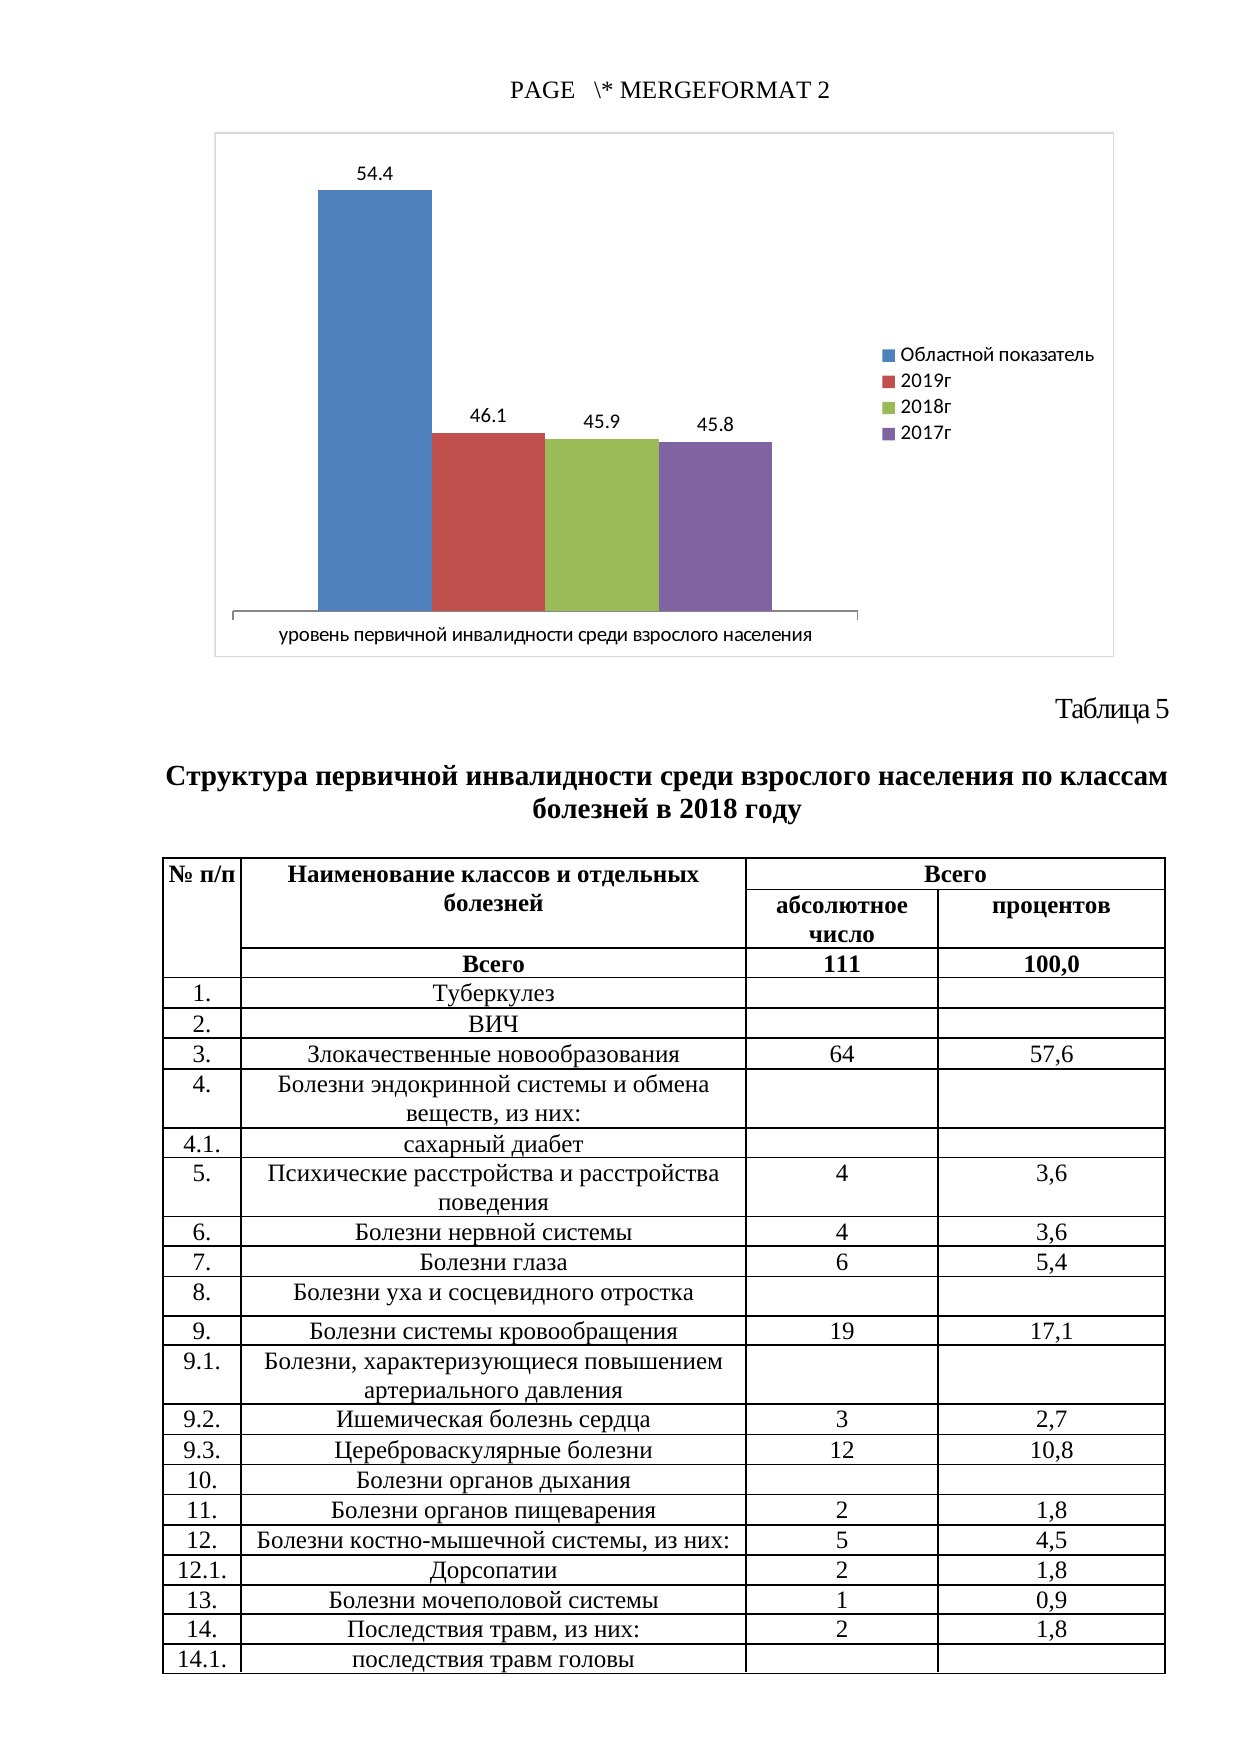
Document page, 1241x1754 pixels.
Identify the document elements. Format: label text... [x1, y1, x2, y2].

table_cell Болезни нервной системы [242, 1217, 745, 1245]
table_cell 9.2. [164, 1405, 240, 1433]
table_cell 5. [164, 1158, 240, 1216]
table_cell 3,6 [939, 1217, 1164, 1245]
table_cell 1,8 [939, 1615, 1164, 1643]
table_cell 64 [747, 1039, 937, 1068]
table_cell Болезни мочеполовой системы [242, 1586, 745, 1613]
table_cell 14. [164, 1615, 240, 1643]
table_cell [747, 1465, 937, 1493]
table_cell 1. [164, 978, 240, 1007]
table_cell 11. [164, 1495, 240, 1524]
text Таблица 5 [163, 691, 1171, 724]
table_cell 1 [747, 1586, 937, 1613]
table_cell Болезни костно-мышечной системы, из них: [242, 1526, 745, 1554]
table_cell Болезни, характеризующиеся повышением артериального давления [242, 1346, 745, 1403]
table_cell 2 [747, 1615, 937, 1643]
table_cell 2,7 [939, 1405, 1164, 1433]
table_cell 9.1. [164, 1346, 240, 1403]
table_cell 7. [164, 1247, 240, 1276]
table_cell 9. [164, 1317, 240, 1344]
table_cell Психические расстройства и расстройства поведения [242, 1158, 745, 1216]
table_cell [939, 1009, 1164, 1037]
table_cell 4 [747, 1158, 937, 1216]
table_cell 12. [164, 1526, 240, 1554]
table_cell 10. [164, 1465, 240, 1493]
table_cell Последствия травм, из них: [242, 1615, 745, 1643]
table_cell 57,6 [939, 1039, 1164, 1068]
table_cell 4 [747, 1217, 937, 1245]
table_cell 9.3. [164, 1435, 240, 1463]
table_cell 4. [164, 1070, 240, 1127]
table_cell Болезни органов пищеварения [242, 1495, 745, 1524]
table_cell Туберкулез [242, 978, 745, 1007]
table_cell 3. [164, 1039, 240, 1068]
table_cell [939, 1129, 1164, 1157]
table_cell [747, 1070, 937, 1127]
table_cell [939, 1070, 1164, 1127]
table_cell [747, 1645, 937, 1672]
table_cell [747, 1346, 937, 1403]
table_cell 5,4 [939, 1247, 1164, 1276]
table_cell ВИЧ [242, 1009, 745, 1037]
table_cell 17,1 [939, 1317, 1164, 1344]
table_cell 4,5 [939, 1526, 1164, 1554]
table_cell 3,6 [939, 1158, 1164, 1216]
table_cell 12.1. [164, 1556, 240, 1584]
table_header № п/п [164, 859, 240, 977]
table_cell [747, 1009, 937, 1037]
table_cell Болезни системы кровообращения [242, 1317, 745, 1344]
table_cell [939, 978, 1164, 1007]
table_cell Всего [242, 949, 745, 977]
table_cell Цереброваскулярные болезни [242, 1435, 745, 1463]
table_cell 3 [747, 1405, 937, 1433]
table_cell 5 [747, 1526, 937, 1554]
table_cell 10,8 [939, 1435, 1164, 1463]
table_cell 6 [747, 1247, 937, 1276]
table_cell [939, 1277, 1164, 1315]
table_cell Болезни уха и сосцевидного отростка [242, 1277, 745, 1315]
table_header Наименование классов и отдельных болезней [242, 859, 745, 947]
table_cell Злокачественные новообразования [242, 1039, 745, 1068]
table_cell 0,9 [939, 1586, 1164, 1613]
table_cell 19 [747, 1317, 937, 1344]
table_cell абсолютное число [747, 890, 937, 947]
table_cell [747, 978, 937, 1007]
table_cell [939, 1465, 1164, 1493]
table_cell 12 [747, 1435, 937, 1463]
table_cell 14.1. [164, 1645, 240, 1672]
table_cell Болезни эндокринной системы и обмена веществ, из них: [242, 1070, 745, 1127]
table_cell последствия травм головы [242, 1645, 745, 1672]
table_cell 6. [164, 1217, 240, 1245]
table_cell [747, 1129, 937, 1157]
table_cell 8. [164, 1277, 240, 1315]
table_header Всего [747, 859, 1164, 889]
table_cell 1,8 [939, 1556, 1164, 1584]
table_cell Дорсопатии [242, 1556, 745, 1584]
table_cell 111 [747, 949, 937, 977]
table_cell Болезни глаза [242, 1247, 745, 1276]
table_cell 2 [747, 1556, 937, 1584]
table_cell [939, 1346, 1164, 1403]
table_cell Болезни органов дыхания [242, 1465, 745, 1493]
table_cell 100,0 [939, 949, 1164, 977]
table_cell 13. [164, 1586, 240, 1613]
table_cell 1,8 [939, 1495, 1164, 1524]
table_cell 2. [164, 1009, 240, 1037]
table_cell Ишемическая болезнь сердца [242, 1405, 745, 1433]
table_cell процентов [939, 890, 1164, 947]
table_cell [939, 1645, 1164, 1672]
text Структура первичной инвалидности среди взрослого населения по классам болезней в 2018 году [163, 758, 1171, 825]
table_cell 2 [747, 1495, 937, 1524]
table_cell 4.1. [164, 1129, 240, 1157]
table_cell [747, 1277, 937, 1315]
table_cell сахарный диабет [242, 1129, 745, 1157]
